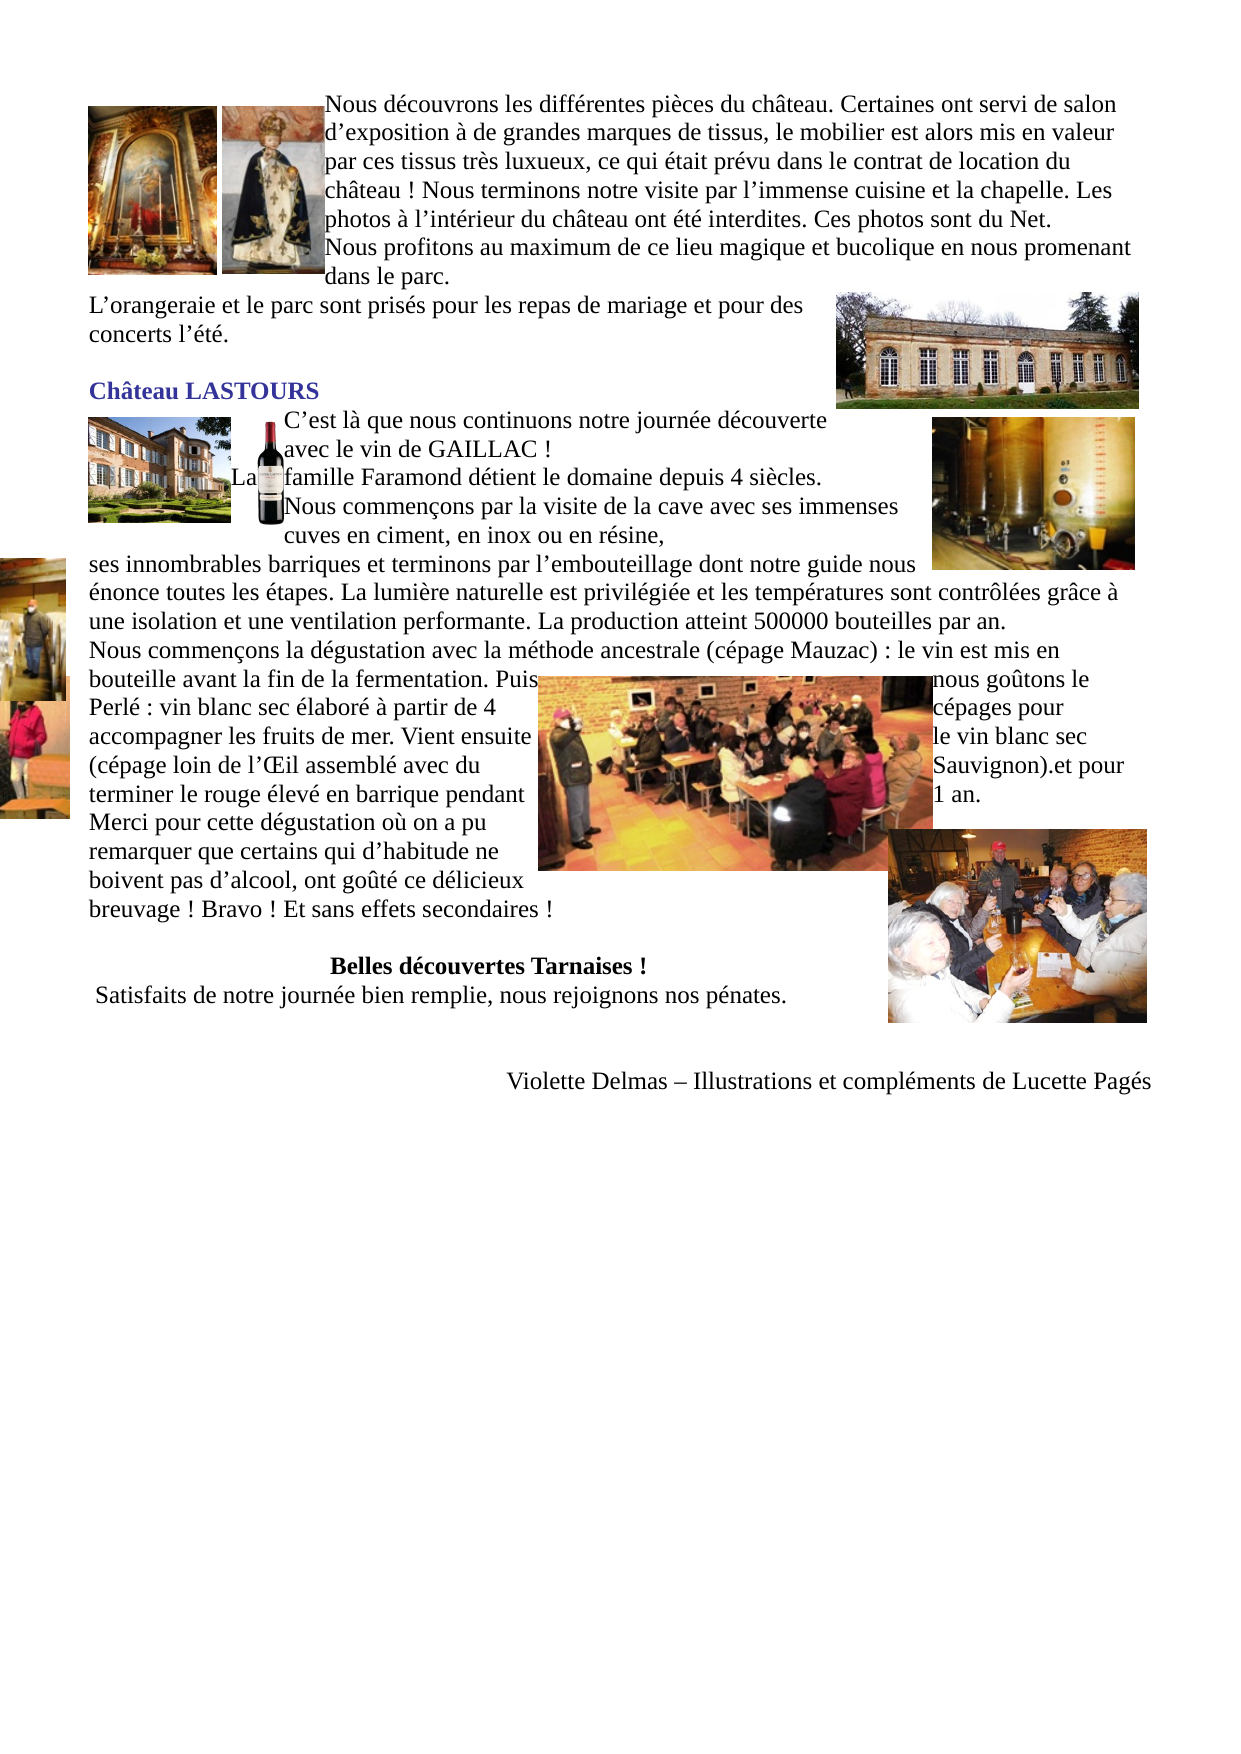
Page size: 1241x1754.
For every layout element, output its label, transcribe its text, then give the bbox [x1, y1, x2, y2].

picture [888, 1009, 1147, 1023]
text Belles découvertes Tarnaises ! [89, 951, 1152, 980]
picture [0, 558, 70, 819]
text Satisfaits de notre journée bien remplie, nous rejoignons nos pénates. [89, 980, 1152, 1009]
picture [836, 347, 1139, 376]
text L’orangeraie et le parc sont prisés pour les repas de mariage et pour des concerts l’été. [89, 290, 1152, 347]
picture [888, 922, 1147, 951]
text La famille Faramond détient le domaine depuis 4 siècles. [89, 462, 1152, 491]
text Nous commençons la dégustation avec la méthode ancestrale (cépage Mauzac) : le vin est mis en bouteille avant la fin de la fermentation. Puis nous goûtons le Perlé : vin blanc sec élaboré à partir de 4 cépages pour accompagner les fruits de mer. Vient ensuite le vin blanc sec (cépage loin de l’Œil assemblé avec du Sauvignon).et pour terminer le rouge élevé en barrique pendant 1 an. [89, 635, 1152, 807]
text C’est là que nous continuons notre journée découverte avec le vin de GAILLAC ! [89, 405, 1152, 462]
text Merci pour cette dégustation où on a pu remarquer que certains qui d’habitude ne boivent pas d’alcool, ont goûté ce délicieux breuvage ! Bravo ! Et sans effets secondaires ! [89, 807, 1152, 922]
text ses innombrables barriques et terminons par l’embouteillage dont notre guide nous énonce toutes les étapes. La lumière naturelle est privilégiée et les températures sont contrôlées grâce à une isolation et une ventilation performante. La production atteint 500000 bouteilles par an. [89, 549, 1152, 635]
text Violette Delmas – Illustrations et compléments de Lucette Pagés [89, 1066, 1152, 1095]
text Nous commençons par la visite de la cave avec ses immenses cuves en ciment, en inox ou en résine, [89, 491, 1152, 549]
text Nous profitons au maximum de ce lieu magique et bucolique en nous promenant dans le parc. [89, 232, 1152, 290]
text Nous découvrons les différentes pièces du château. Certaines ont servi de salon d’exposition à de grandes marques de tissus, le mobilier est alors mis en valeur par ces tissus très luxueux, ce qui était prévu dans le contrat de location du château ! Nous terminons notre visite par l’immense cuisine et la chapelle. Les photos à l’intérieur du château ont été interdites. Ces photos sont du Net. [89, 89, 1152, 232]
text Château LASTOURS [89, 376, 1152, 405]
